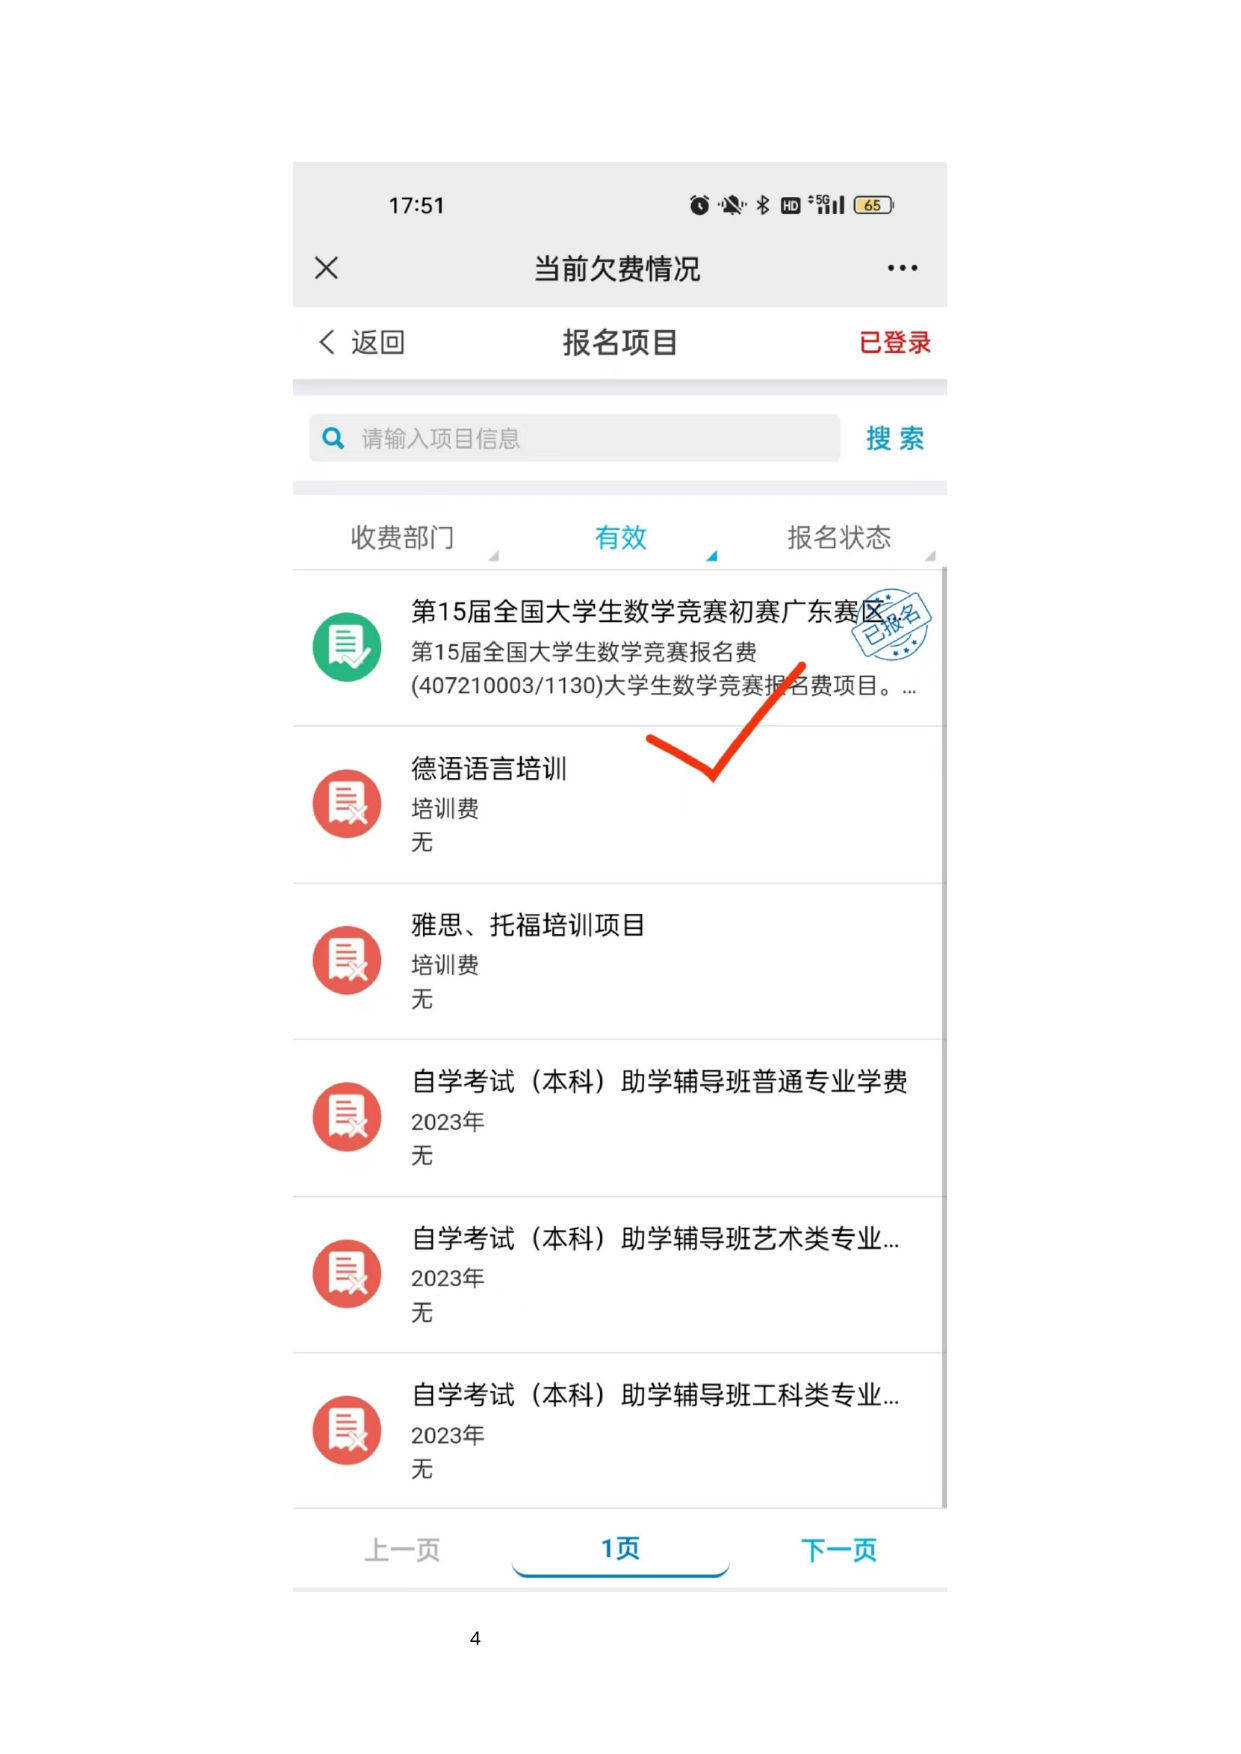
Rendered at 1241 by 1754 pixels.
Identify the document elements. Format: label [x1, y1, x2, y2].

picture [293, 162, 948, 1592]
